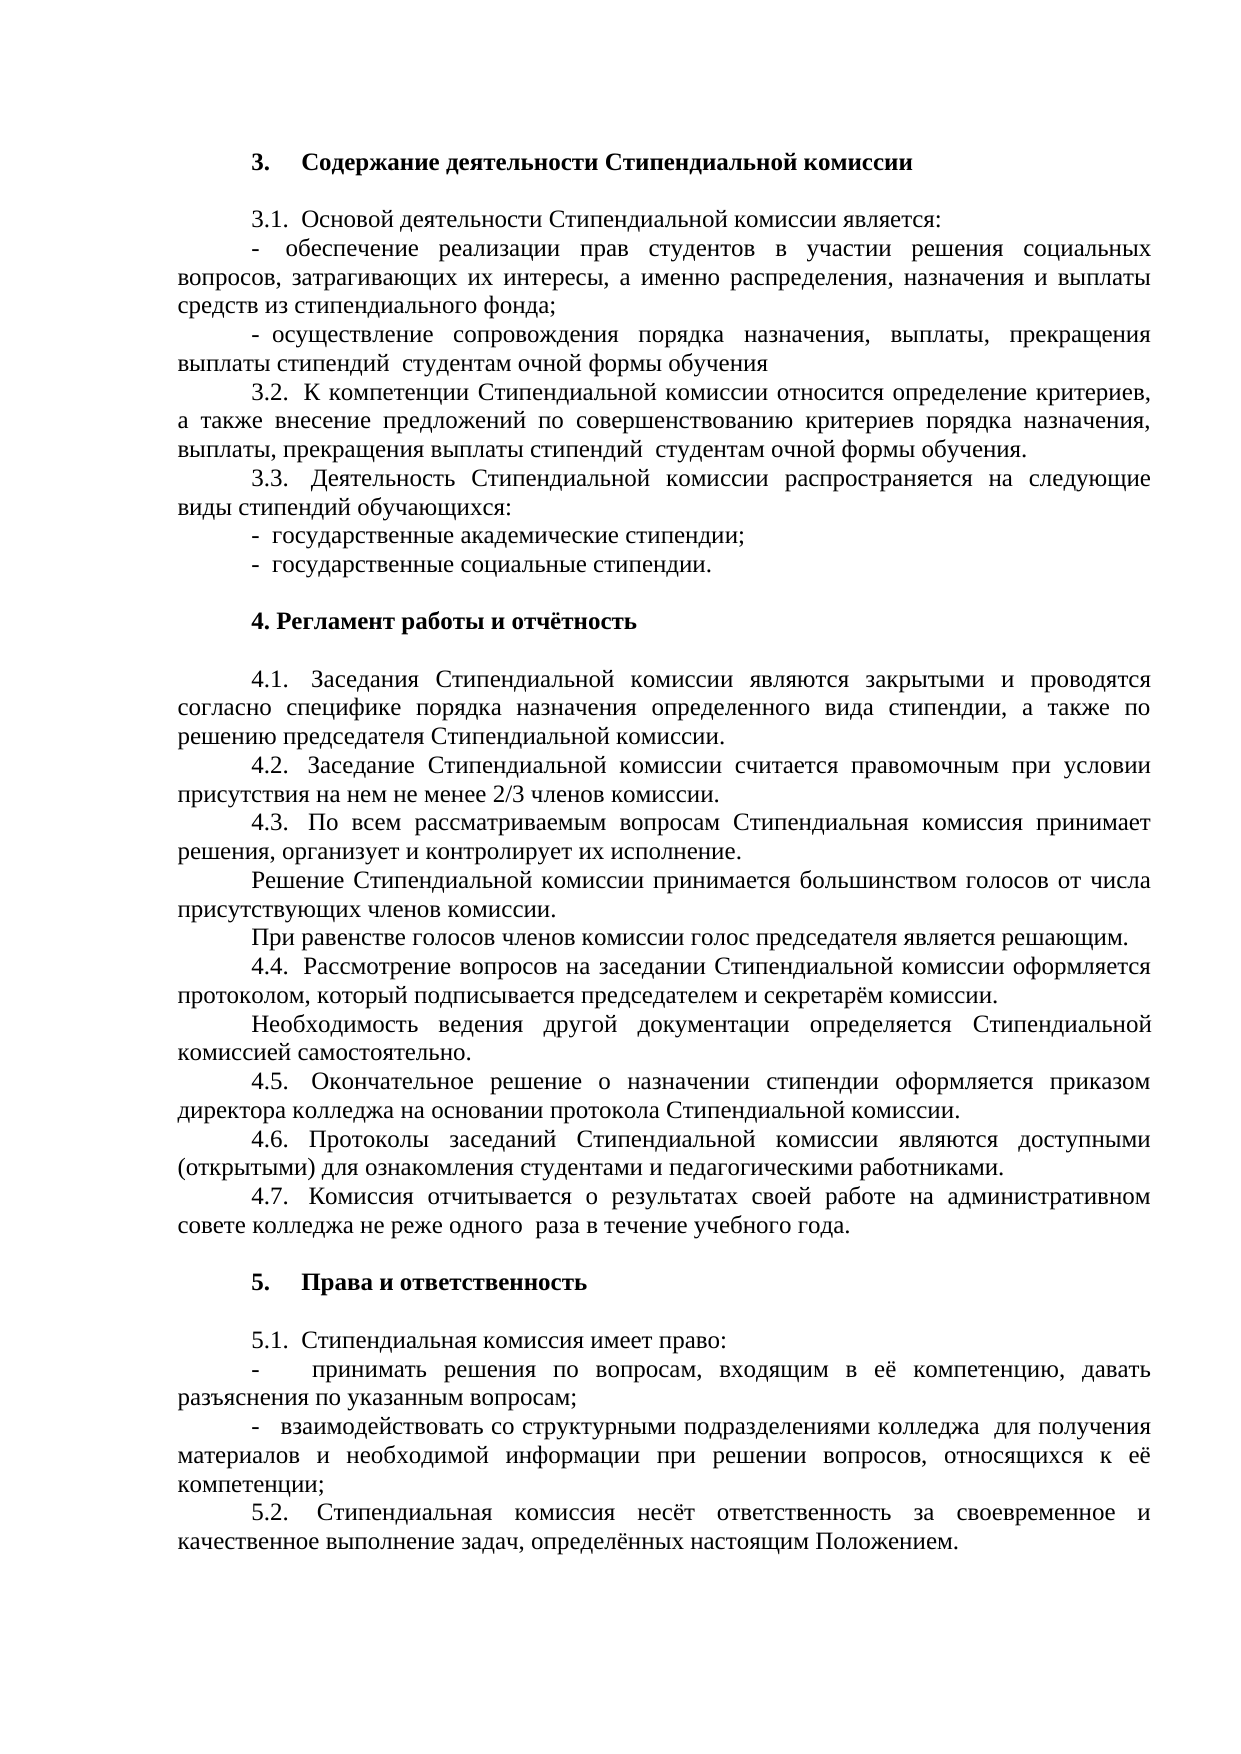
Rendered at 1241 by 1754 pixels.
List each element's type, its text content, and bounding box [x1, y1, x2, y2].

text - государственные социальные стипендии. [177, 549, 1152, 578]
text 4.5. Окончательное решение о назначении стипендии оформляется приказом директора колледжа на основании протокола Стипендиальной комиссии. [177, 1066, 1152, 1124]
text 4. Регламент работы и отчётность [177, 606, 1152, 635]
text 5.1. Стипендиальная комиссия имеет право: [177, 1325, 1152, 1354]
text 3. Содержание деятельности Стипендиальной комиссии [177, 147, 1152, 176]
text - принимать решения по вопросам, входящим в её компетенцию, давать разъяснения по указанным вопросам; [177, 1354, 1152, 1411]
text 4.6. Протоколы заседаний Стипендиальной комиссии являются доступными (открытыми) для ознакомления студентами и педагогическими работниками. [177, 1124, 1152, 1181]
text - осуществление сопровождения порядка назначения, выплаты, прекращения выплаты стипендий студентам очной формы обучения [177, 319, 1152, 377]
text При равенстве голосов членов комиссии голос председателя является решающим. [177, 922, 1152, 951]
text 4.2. Заседание Стипендиальной комиссии считается правомочным при условии присутствия на нем не менее 2/3 членов комиссии. [177, 750, 1152, 807]
text 4.7. Комиссия отчитывается о результатах своей работе на административном совете колледжа не реже одного раза в течение учебного года. [177, 1181, 1152, 1239]
text 4.4. Рассмотрение вопросов на заседании Стипендиальной комиссии оформляется протоколом, который подписывается председателем и секретарём комиссии. [177, 951, 1152, 1009]
text - государственные академические стипендии; [177, 521, 1152, 549]
text 3.3. Деятельность Стипендиальной комиссии распространяется на следующие виды стипендий обучающихся: [177, 463, 1152, 521]
text - взаимодействовать со структурными подразделениями колледжа для получения материалов и необходимой информации при решении вопросов, относящихся к её компетенции; [177, 1411, 1152, 1497]
text 3.1. Основой деятельности Стипендиальной комиссии является: [177, 204, 1152, 233]
text 4.1. Заседания Стипендиальной комиссии являются закрытыми и проводятся согласно специфике порядка назначения определенного вида стипендии, а также по решению председателя Стипендиальной комиссии. [177, 664, 1152, 750]
text 4.3. По всем рассматриваемым вопросам Стипендиальная комиссия принимает решения, организует и контролирует их исполнение. [177, 807, 1152, 865]
text 5.2. Стипендиальная комиссия несёт ответственность за своевременное и качественное выполнение задач, определённых настоящим Положением. [177, 1497, 1152, 1555]
text 5. Права и ответственность [177, 1267, 1152, 1296]
text 3.2. К компетенции Стипендиальной комиссии относится определение критериев, а также внесение предложений по совершенствованию критериев порядка назначения, выплаты, прекращения выплаты стипендий студентам очной формы обучения. [177, 377, 1152, 463]
text - обеспечение реализации прав студентов в участии решения социальных вопросов, затрагивающих их интересы, а именно распределения, назначения и выплаты средств из стипендиального фонда; [177, 233, 1152, 319]
text Решение Стипендиальной комиссии принимается большинством голосов от числа присутствующих членов комиссии. [177, 865, 1152, 922]
text Необходимость ведения другой документации определяется Стипендиальной комиссией самостоятельно. [177, 1009, 1152, 1066]
